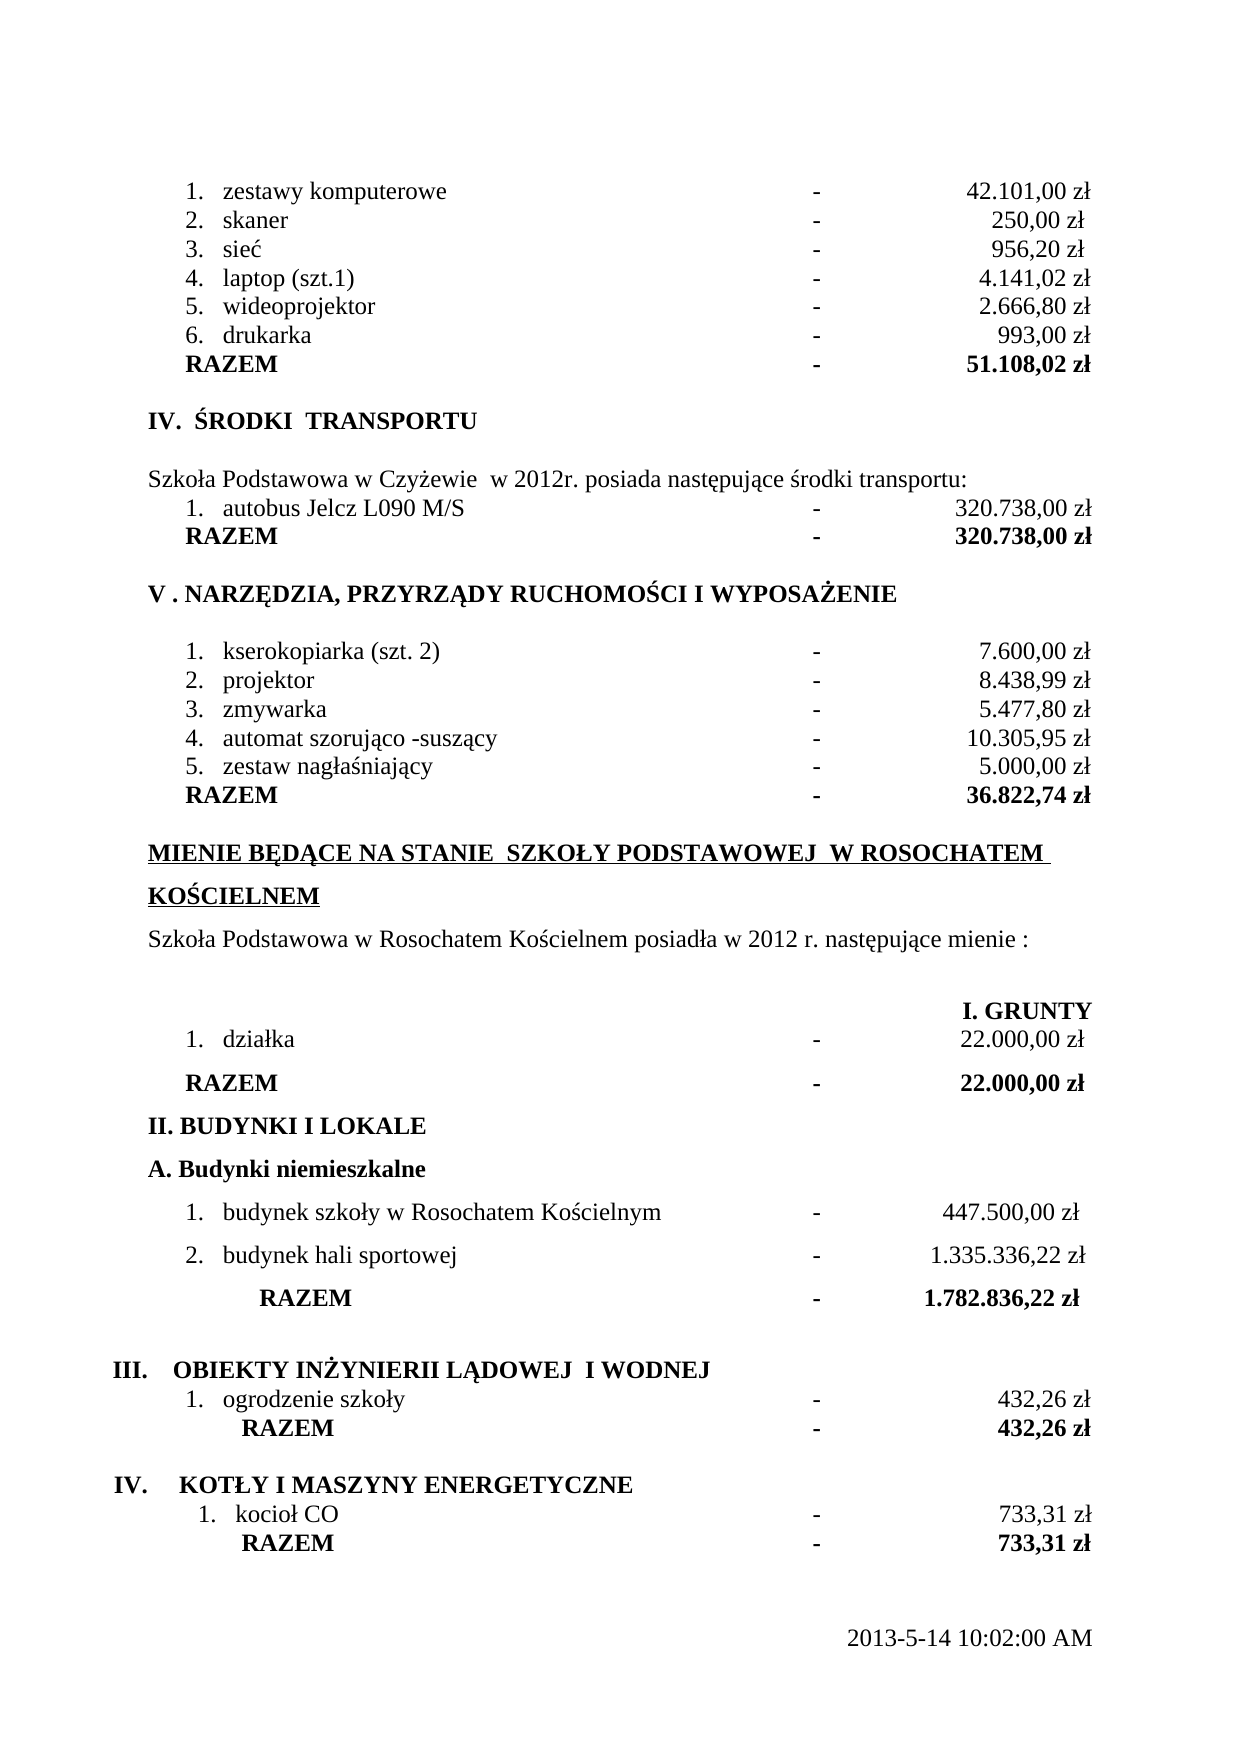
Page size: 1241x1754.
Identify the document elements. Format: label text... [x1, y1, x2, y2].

list działka - 22.000,00 zł [185, 1024, 1092, 1053]
list ogrodzenie szkoły - 432,26 zł [185, 1384, 1092, 1413]
list laptop (szt.1) - 4.141,02 zł [185, 263, 1092, 291]
list projektor - 8.438,99 zł [185, 665, 1092, 694]
text RAZEM - 320.738,00 zł [185, 521, 1092, 550]
subtitle I. GRUNTY [148, 996, 1092, 1024]
list budynek szkoły w Rosochatem Kościelnym - 447.500,00 zł [185, 1197, 1092, 1226]
list drukarka - 993,00 zł [185, 320, 1092, 349]
list kserokopiarka (szt. 2) - 7.600,00 zł [185, 636, 1092, 665]
list automat szorująco -suszący - 10.305,95 zł [185, 723, 1092, 751]
list budynek hali sportowej - 1.335.336,22 zł [185, 1240, 1092, 1269]
text A. Budynki niemieszkalne [148, 1154, 1092, 1183]
list sieć - 956,20 zł [185, 234, 1092, 263]
text Szkoła Podstawowa w Rosochatem Kościelnem posiadła w 2012 r. następujące mienie : [148, 924, 1092, 953]
text RAZEM - 36.822,74 zł [185, 780, 1092, 809]
text RAZEM - 733,31 zł [204, 1528, 1092, 1556]
list skaner - 250,00 zł [185, 205, 1092, 234]
list wideoprojektor - 2.666,80 zł [185, 291, 1092, 320]
list OBIEKTY INŻYNIERII LĄDOWEJ I WODNEJ [148, 1355, 1092, 1384]
text RAZEM - 51.108,02 zł [185, 349, 1092, 378]
text RAZEM - 1.782.836,22 zł [204, 1283, 1092, 1312]
list zestaw nagłaśniający - 5.000,00 zł [185, 751, 1092, 780]
list zestawy komputerowe - 42.101,00 zł [185, 176, 1092, 205]
text IV. ŚRODKI TRANSPORTU [148, 406, 1092, 435]
list KOTŁY I MASZYNY ENERGETYCZNE [148, 1470, 1092, 1499]
text MIENIE BĘDĄCE NA STANIE SZKOŁY PODSTAWOWEJ W ROSOCHATEM KOŚCIELNEM [148, 838, 1092, 909]
text V . NARZĘDZIA, PRZYRZĄDY RUCHOMOŚCI I WYPOSAŻENIE [148, 579, 1092, 608]
text Szkoła Podstawowa w Czyżewie w 2012r. posiada następujące środki transportu: [148, 464, 1092, 493]
list autobus Jelcz L090 M/S - 320.738,00 zł [185, 493, 1092, 521]
list kocioł CO - 733,31 zł [198, 1499, 1092, 1528]
text RAZEM - 432,26 zł [204, 1413, 1092, 1441]
text RAZEM - 22.000,00 zł II. BUDYNKI I LOKALE [148, 1068, 1092, 1139]
list zmywarka - 5.477,80 zł [185, 694, 1092, 723]
